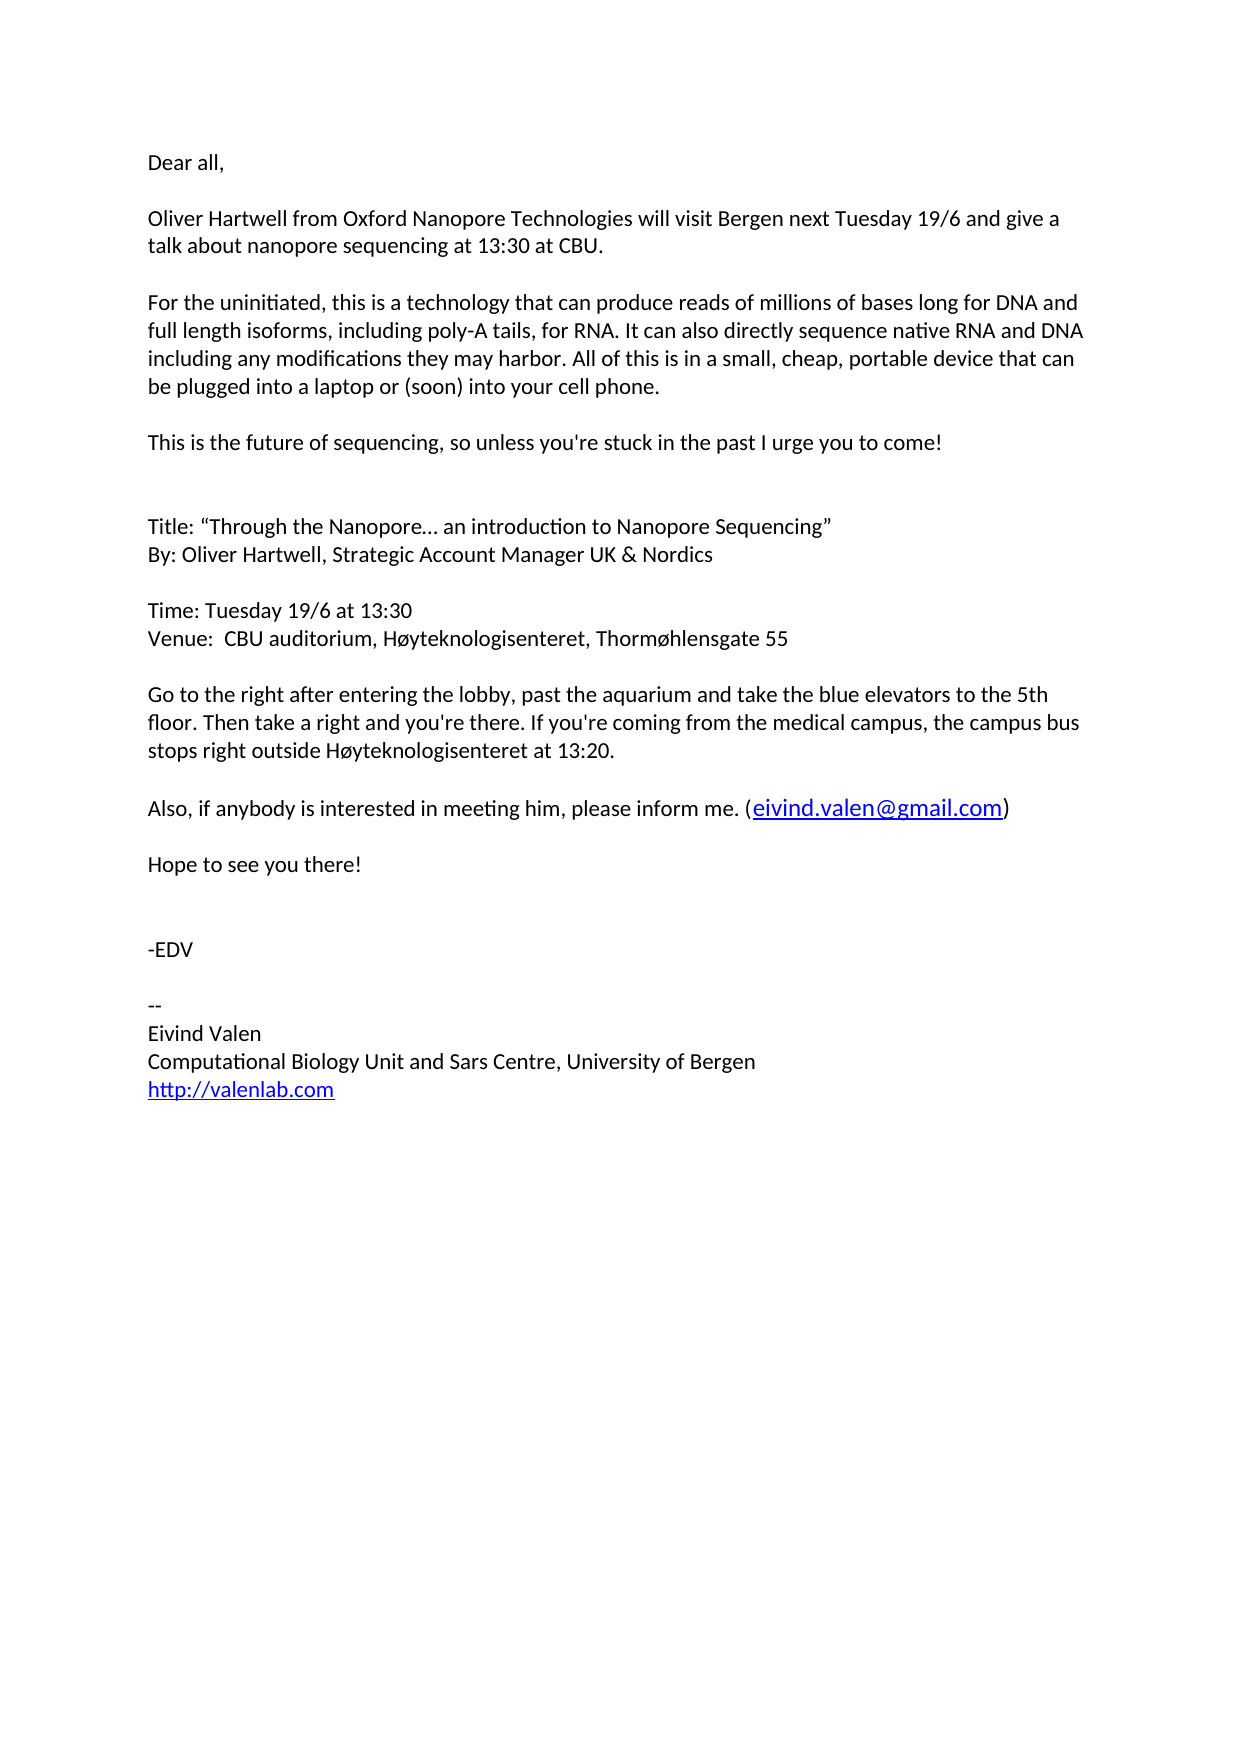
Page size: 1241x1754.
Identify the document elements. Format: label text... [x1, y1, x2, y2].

text Dear all, Oliver Hartwell from Oxford Nanopore Technologies will visit Bergen next Tuesday 19/6 and give a talk about nanopore sequencing at 13:30 at CBU. For the uninitiated, this is a technology that can produce reads of millions of bases long for DNA and full length isoforms, including poly-A tails, for RNA. It can also directly sequence native RNA and DNA including any modifications they may harbor. All of this is in a small, cheap, portable device that can be plugged into a laptop or (soon) into your cell phone. This is the future of sequencing, so unless you're stuck in the past I urge you to come! Title: “Through the Nanopore… an introduction to Nanopore Sequencing” By: Oliver Hartwell, Strategic Account Manager UK & Nordics Time: Tuesday 19/6 at 13:30 Venue: CBU auditorium, Høyteknologisenteret, Thormøhlensgate 55 Go to the right after entering the lobby, past the aquarium and take the blue elevators to the 5th floor. Then take a right and you're there. If you're coming from the medical campus, the campus bus stops right outside Høyteknologisenteret at 13:20. Also, if anybody is interested in meeting him, please inform me. (eivind.valen@gmail.com) Hope to see you there! -EDV -- Eivind Valen Computational Biology Unit and Sars Centre, University of Bergen http://valenlab.com [148, 148, 1093, 1103]
